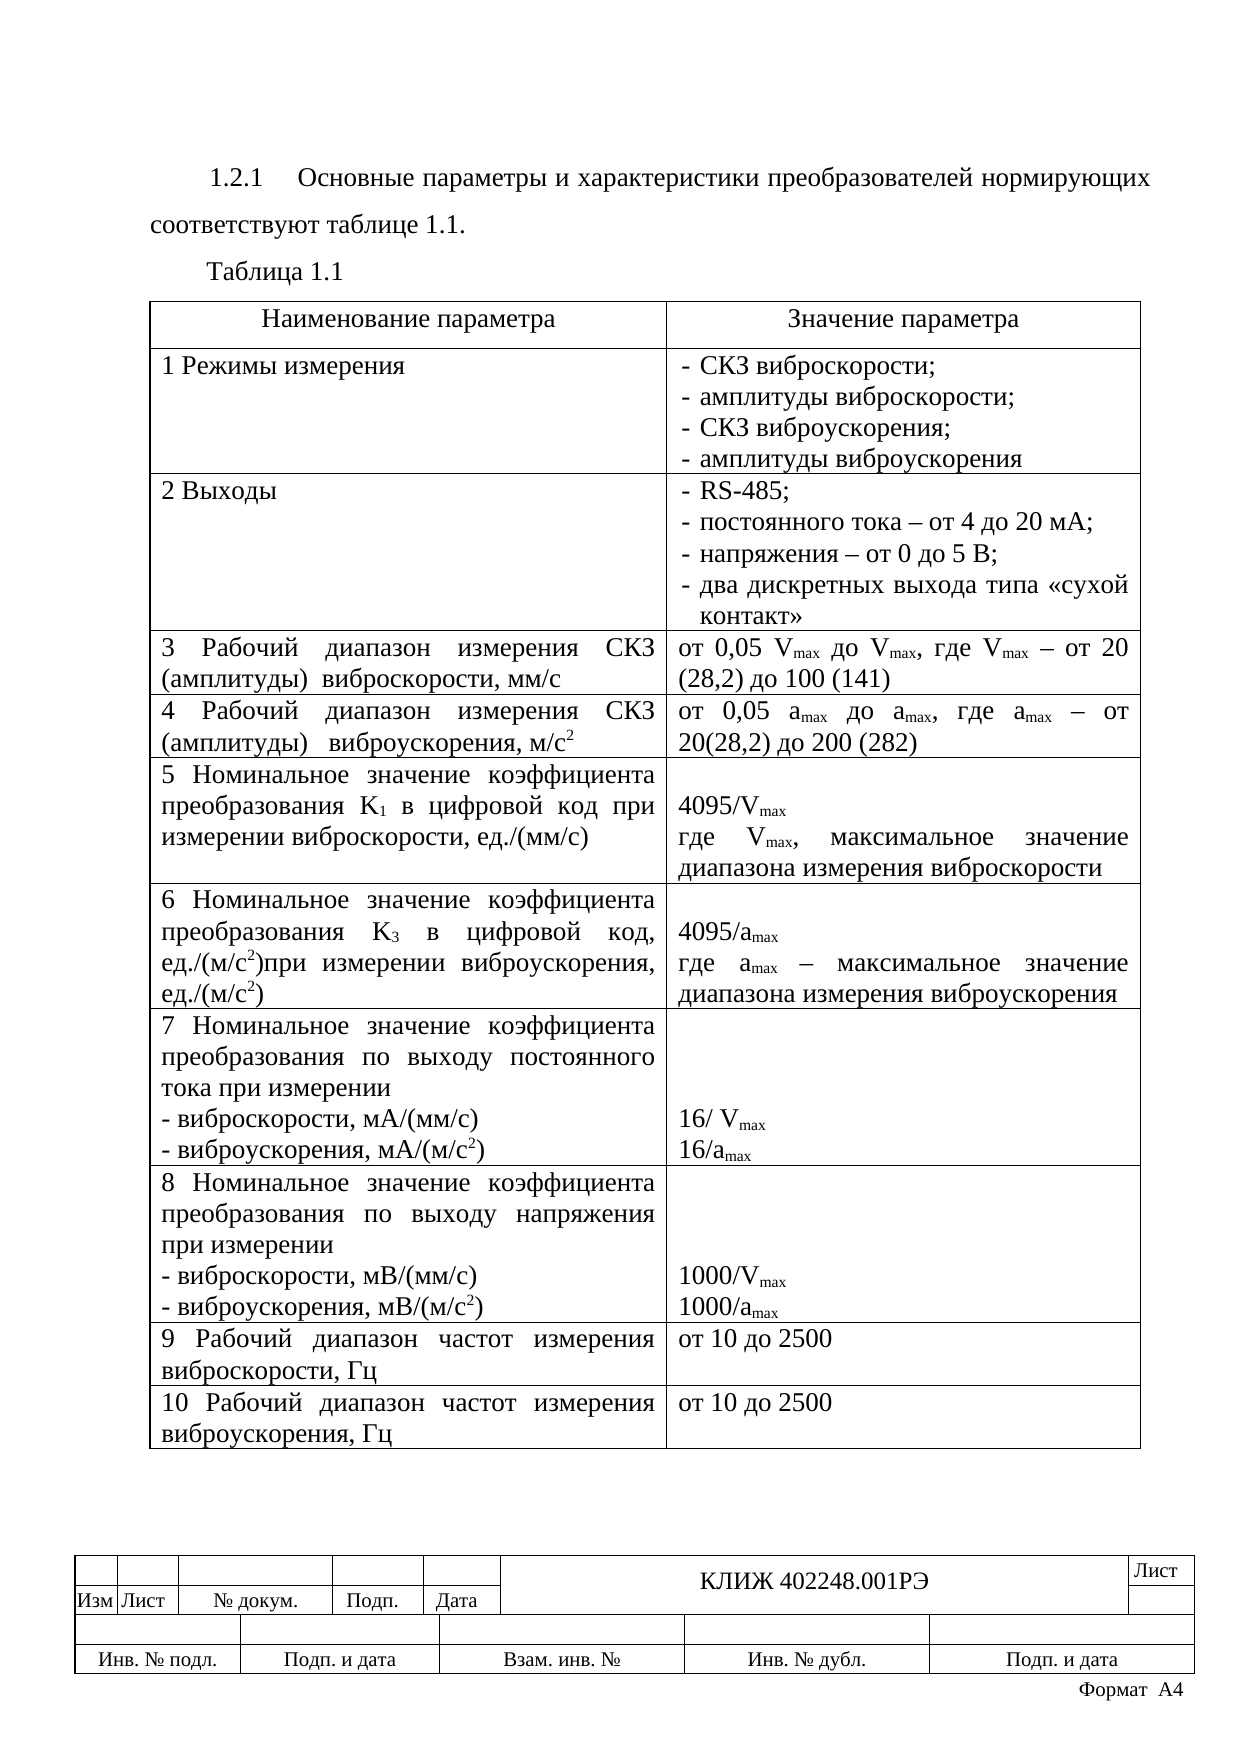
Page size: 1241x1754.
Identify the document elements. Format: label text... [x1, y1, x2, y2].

table_cell 16/ Vmax 16/amax [667, 1009, 1140, 1165]
table_cell 9 Рабочий диапазон частот измерения виброскорости, Гц [151, 1323, 666, 1385]
table_cell 8 Номинальное значение коэффициента преобразования по выходу напряжения при измерении - виброскорости, мВ/(мм/с) - виброускорения, мВ/(м/с2) [151, 1166, 666, 1322]
table_cell RS-485; постоянного тока – от 4 до 20 мА; напряжения – от 0 до 5 В; два дискретных выхода типа «сухой контакт» [667, 474, 1140, 630]
table_header Значение параметра [667, 302, 1140, 348]
table_cell 1000/Vmax 1000/amax [667, 1166, 1140, 1322]
text Таблица 1.1 [206, 254, 1152, 286]
table_cell 7 Номинальное значение коэффициента преобразования по выходу постоянного тока при измерении - виброскорости, мА/(мм/с) - виброускорения, мА/(м/с2) [151, 1009, 666, 1165]
table_cell 4095/amax где amax – максимальное значение диапазона измерения виброускорения [667, 884, 1140, 1008]
table_header Наименование параметра [151, 302, 666, 348]
table_cell от 0,05 amax до amax, где amax – от 20(28,2) до 200 (282) [667, 695, 1140, 757]
table_cell 2 Выходы [151, 474, 666, 630]
table_cell 6 Номинальное значение коэффициента преобразования K3 в цифровой код, ед./(м/с2)при измерении виброускорения, ед./(м/с2) [151, 884, 666, 1008]
table_cell от 10 до 2500 [667, 1323, 1140, 1385]
text Основные параметры и характеристики преобразователей нормирующих соответствуют таблице 1.1. [150, 161, 1152, 239]
table_cell 1 Режимы измерения [151, 349, 666, 473]
table_cell 3 Рабочий диапазон измерения СКЗ (амплитуды) виброскорости, мм/с [151, 631, 666, 693]
table_cell от 0,05 Vmax до Vmax, где Vmax – от 20 (28,2) до 100 (141) [667, 631, 1140, 693]
table_cell от 10 до 2500 [667, 1386, 1140, 1448]
table_cell СКЗ виброскорости; амплитуды виброскорости; СКЗ виброускорения; амплитуды виброускорения [667, 349, 1140, 473]
table_cell 5 Номинальное значение коэффициента преобразования K1 в цифровой код при измерении виброскорости, ед./(мм/с) [151, 758, 666, 882]
table_cell 4 Рабочий диапазон измерения СКЗ (амплитуды) виброускорения, м/с2 [151, 695, 666, 757]
table_cell 4095/Vmax где Vmax, максимальное значение диапазона измерения виброскорости [667, 758, 1140, 882]
table_cell 10 Рабочий диапазон частот измерения виброускорения, Гц [151, 1386, 666, 1448]
